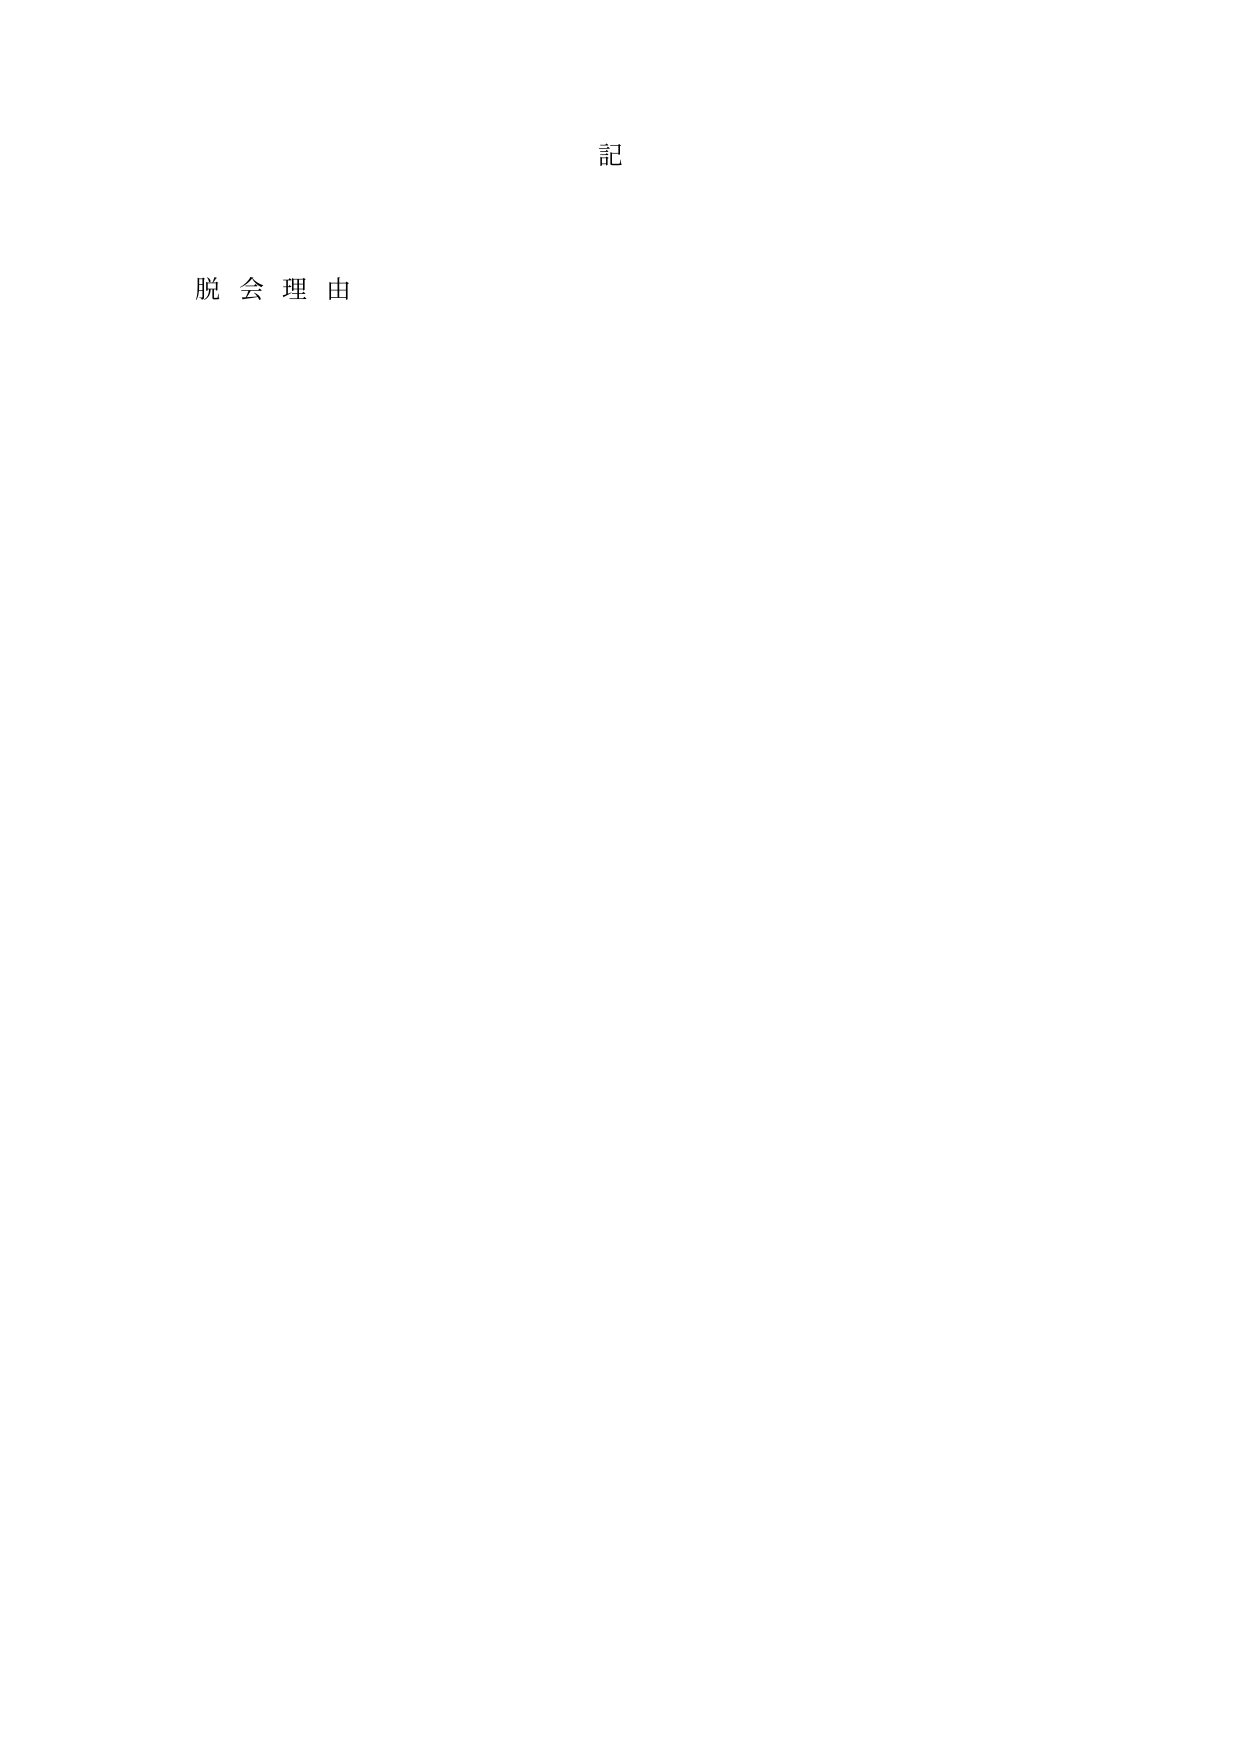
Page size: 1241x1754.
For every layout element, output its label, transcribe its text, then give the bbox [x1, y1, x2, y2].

text 記 [152, 120, 1088, 187]
text 脱会理由 [152, 254, 1088, 322]
